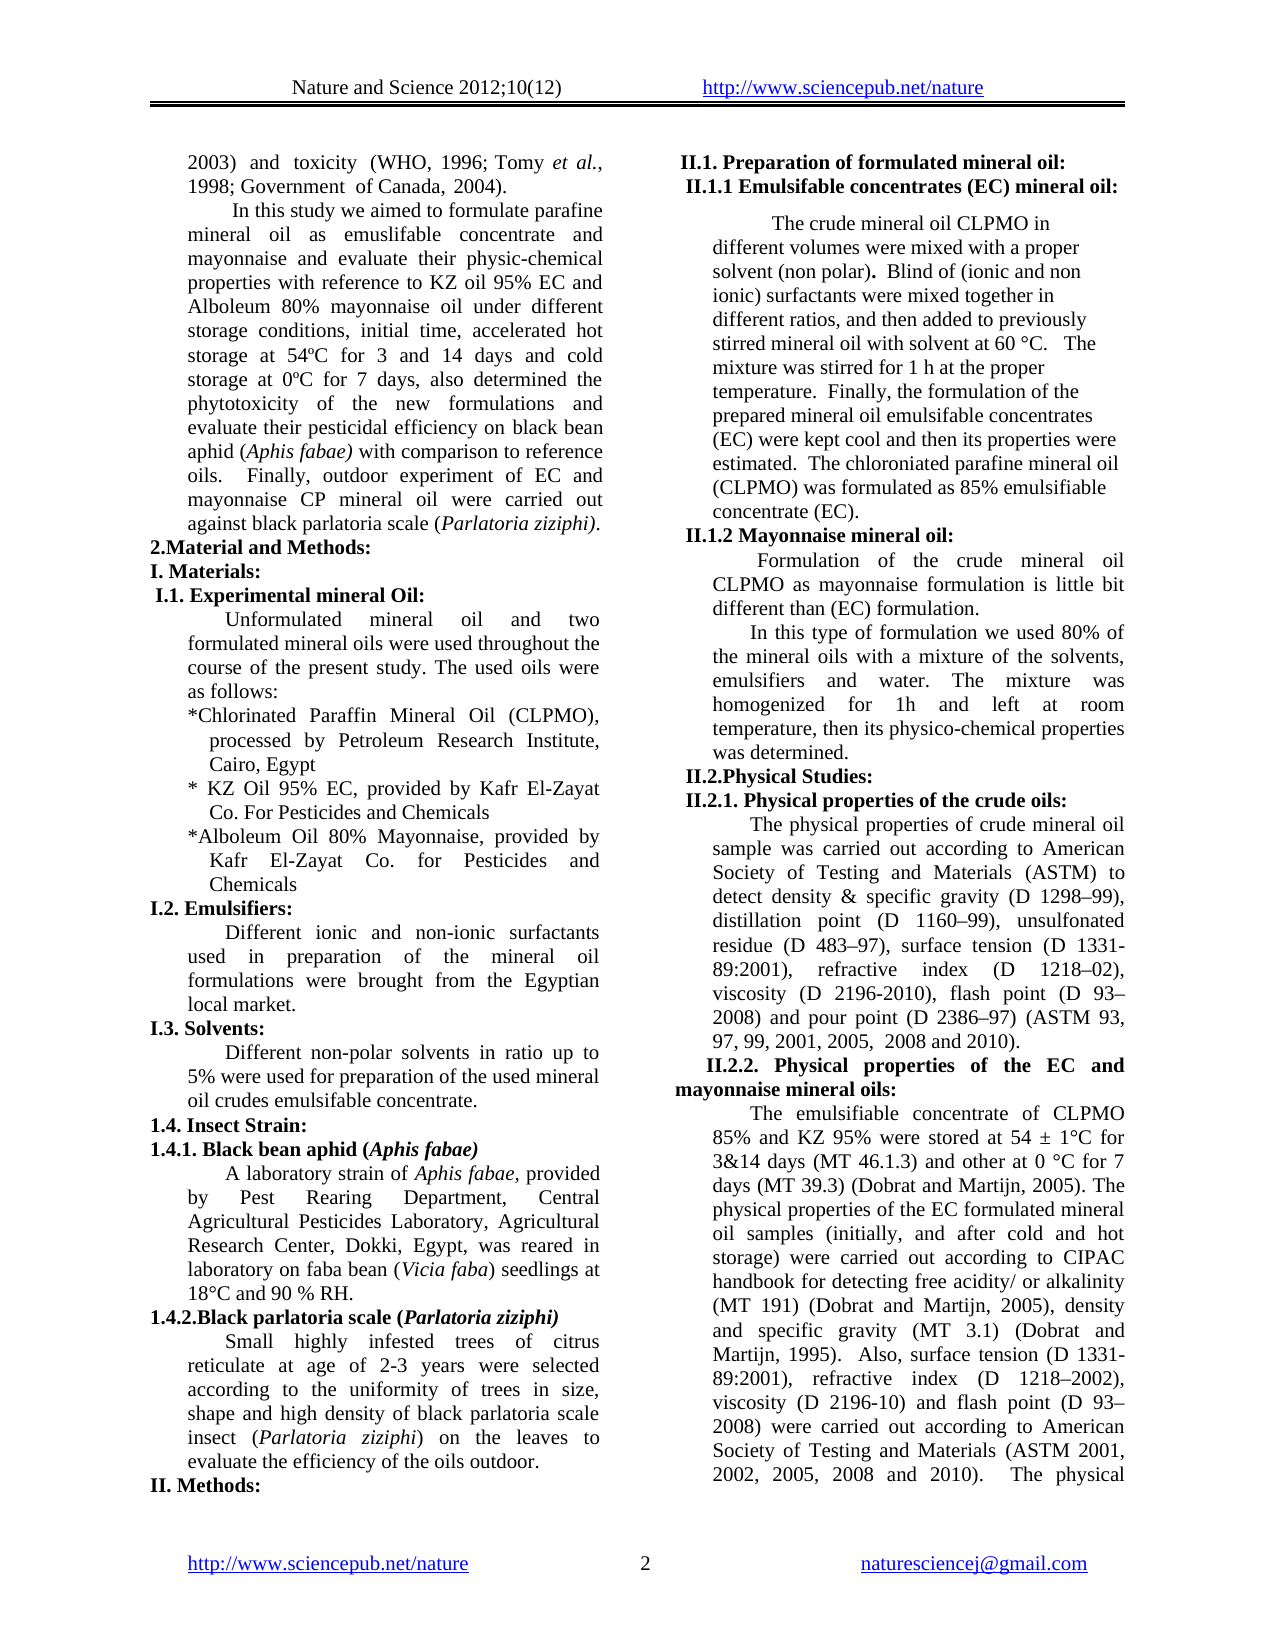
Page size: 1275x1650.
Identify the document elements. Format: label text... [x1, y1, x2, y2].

text II.2.1. Physical properties of the crude oils: [675, 788, 1125, 812]
text 1.4.1. Black bean aphid (Aphis fabae) [150, 1137, 600, 1161]
text Unformulated mineral oil and two formulated mineral oils were used throughout the course of the present study. The used oils were as follows: [187, 607, 600, 703]
text II.2.2. Physical properties of the EC and mayonnaise mineral oils: [675, 1053, 1125, 1101]
text Different ionic and non-ionic surfactants used in preparation of the mineral oil formulations were brought from the Egyptian local market. [187, 920, 600, 1016]
text I.2. Emulsifiers: [150, 896, 600, 920]
text Formulation of the crude mineral oil CLPMO as mayonnaise formulation is little bit different than (EC) formulation. [712, 547, 1125, 620]
text The crude mineral oil CLPMO in different volumes were mixed with a proper solvent (non polar). Blind of (ionic and non ionic) surfactants were mixed together in different ratios, and then added to previously stirred mineral oil with solvent at . The mixture was stirred for 1 h at the proper temperature. Finally, the formulation of the prepared mineral oil emulsifable concentrates (EC) were kept cool and then its properties were estimated. The chloroniated parafine mineral oil (CLPMO) was formulated as 85% emulsifiable concentrate (EC). [712, 211, 1125, 523]
text Small highly infested trees of citrus reticulate at age of 2-3 years were selected according to the uniformity of trees in size, shape and high density of black parlatoria scale insect (Parlatoria ziziphi) on the leaves to evaluate the efficiency of the oils outdoor. [187, 1329, 600, 1473]
text *Chlorinated Paraffin Mineral Oil (CLPMO), processed by Petroleum Research Institute, Cairo, Egypt [187, 703, 600, 776]
text 2.Material and Methods: [150, 535, 600, 559]
text II.1. Preparation of formulated mineral oil: [675, 150, 1125, 174]
text * KZ Oil 95% EC, provided by Kafr El-Zayat Co. For Pesticides and Chemicals [187, 776, 600, 824]
text II.1.1 Emulsifable concentrates (EC) mineral oil: [675, 174, 1125, 198]
text I.1. Experimental mineral Oil: [150, 583, 600, 607]
text Different non-polar solvents in ratio up to 5% were used for preparation of the used mineral oil crudes emulsifable concentrate. [187, 1040, 600, 1112]
text 1.4.2.Black parlatoria scale (Parlatoria ziziphi) [150, 1305, 600, 1329]
text I. Materials: [150, 559, 600, 583]
text II.2.Physical Studies: [675, 764, 1125, 788]
text I.3. Solvents: [150, 1016, 600, 1040]
text The physical properties of crude mineral oil sample was carried out according to American Society of Testing and Materials (ASTM) to detect density & specific gravity (D 1298–99), distillation point (D 1160–99), unsulfonated residue (D 483–97), surface tension (D 1331-89:2001), refractive index (D 1218–02), viscosity (D 2196-2010), flash point (D 93–2008) and pour point (D 2386–97) (ASTM 93, 97, 99, 2001, 2005, 2008 and 2010). [712, 812, 1125, 1053]
text In this study we aimed to formulate parafine mineral oil as emuslifable concentrate and mayonnaise and evaluate their physic-chemical properties with reference to KZ oil 95% EC and Alboleum 80% mayonnaise oil under different storage conditions, initial time, accelerated hot storage at 54ºC for 3 and 14 days and cold storage at 0ºC for 7 days, also determined the phytotoxicity of the new formulations and evaluate their pesticidal efficiency on black bean aphid (Aphis fabae) with comparison to reference oils. Finally, outdoor experiment of EC and mayonnaise CP mineral oil were carried out against black parlatoria scale (Parlatoria ziziphi). [187, 198, 603, 535]
text *Alboleum Oil 80% Mayonnaise, provided by Kafr El-Zayat Co. for Pesticides and Chemicals [187, 824, 600, 896]
text A laboratory strain of Aphis fabae, provided by Pest Rearing Department, Central Agricultural Pesticides Laboratory, Agricultural Research Center, Dokki, Egypt, was reared in laboratory on faba bean (Vicia faba) seedlings at 18°C and 90 % RH. [187, 1161, 600, 1305]
text In this type of formulation we used 80% of the mineral oils with a mixture of the solvents, emulsifiers and water. The mixture was homogenized for 1h and left at room temperature, then its physico-chemical properties was determined. [712, 620, 1125, 764]
text II. Methods: [150, 1473, 600, 1497]
text 1.4. Insect Strain: [150, 1112, 600, 1137]
text II.1.2 Mayonnaise mineral oil: [675, 523, 1125, 547]
